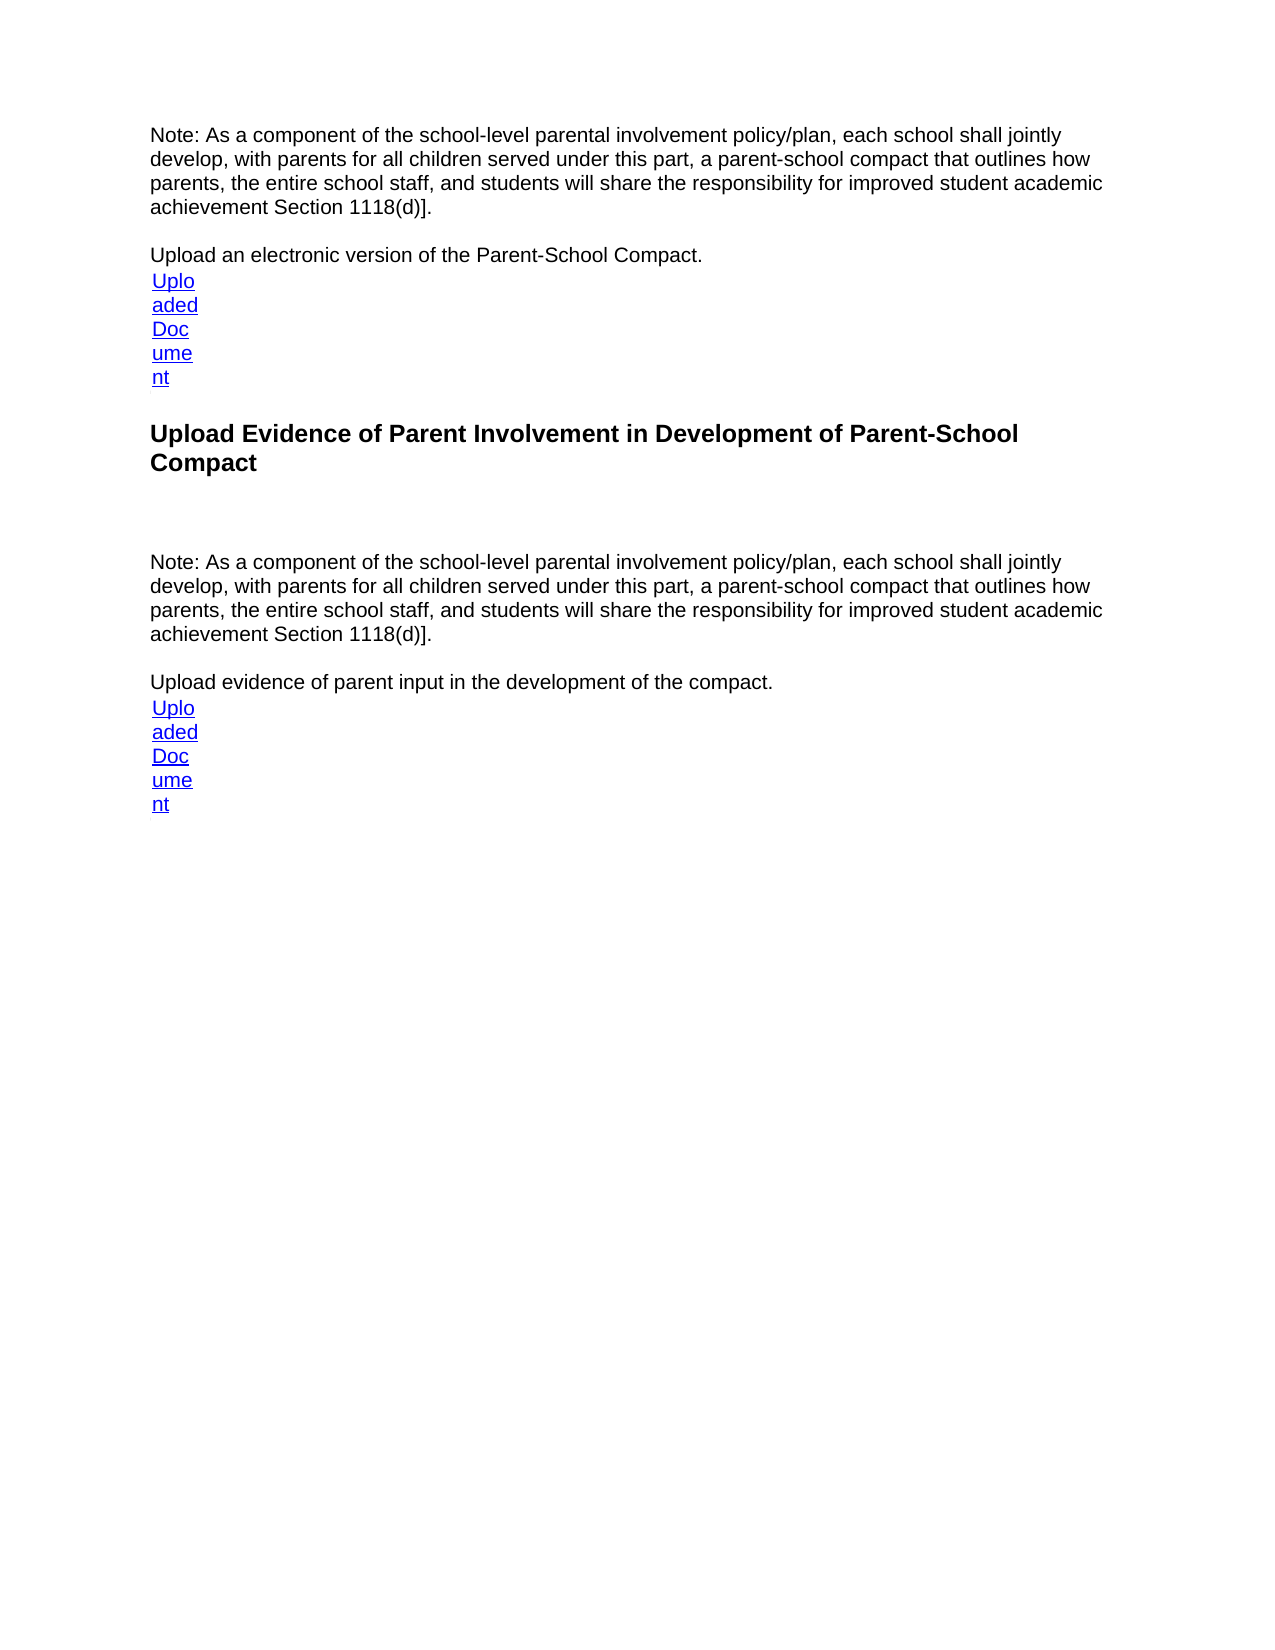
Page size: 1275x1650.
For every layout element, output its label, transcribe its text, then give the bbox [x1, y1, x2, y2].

text Note: As a component of the school-level parental involvement policy/plan, each school shall jointly develop, with parents for all children served under this part, a parent-school compact that outlines how parents, the entire school staff, and students will share the responsibility for improved student academic achievement Section 1118(d)]. Upload an electronic version of the Parent-School Compact. [150, 75, 1125, 267]
text Note: As a component of the school-level parental involvement policy/plan, each school shall jointly develop, with parents for all children served under this part, a parent-school compact that outlines how parents, the entire school staff, and students will share the responsibility for improved student academic achievement Section 1118(d)]. Upload evidence of parent input in the development of the compact. [150, 502, 1125, 693]
table_header Uploaded Document [151, 695, 200, 817]
text Upload Evidence of Parent Involvement in Development of Parent-School Compact [150, 419, 1125, 477]
table_header Uploaded Document [151, 268, 200, 390]
